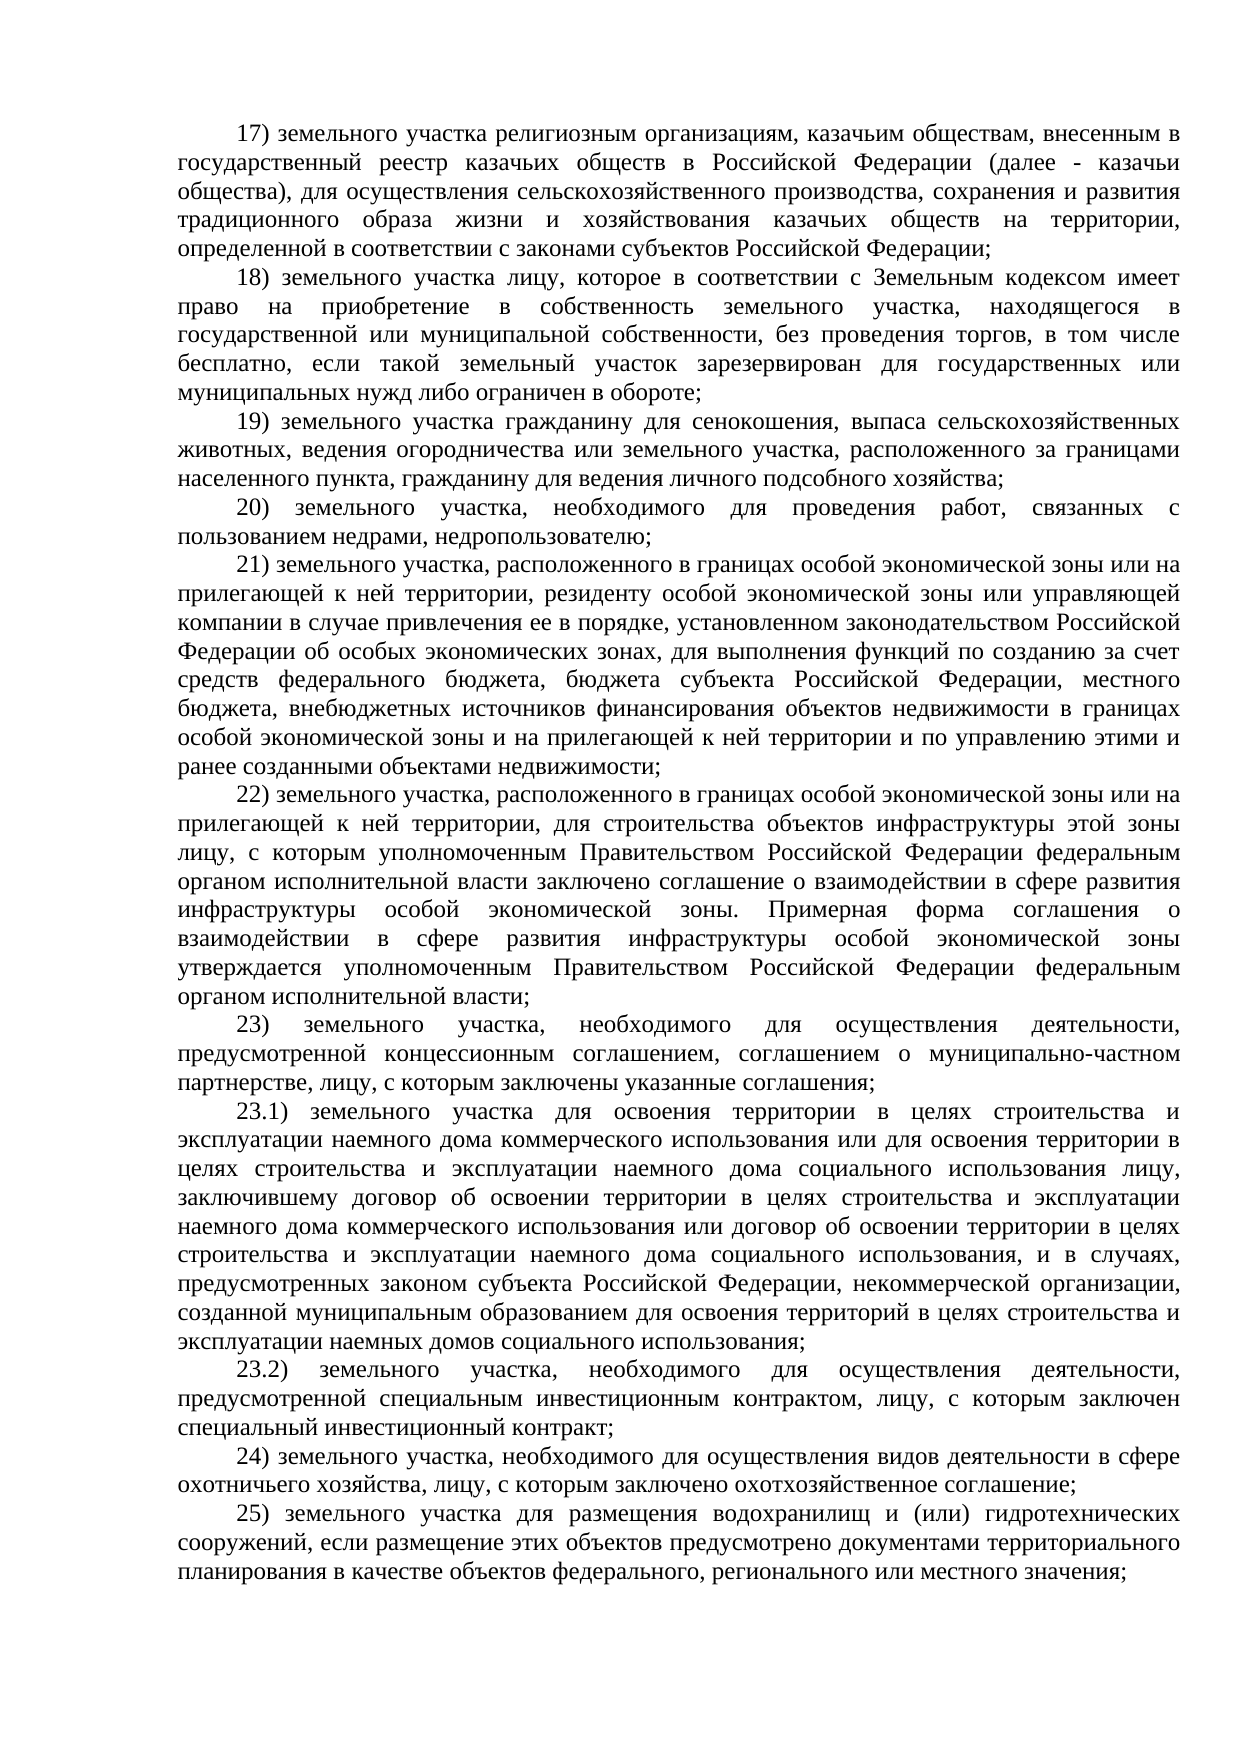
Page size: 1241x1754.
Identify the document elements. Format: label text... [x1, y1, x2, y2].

text 23) земельного участка, необходимого для осуществления деятельности, предусмотренной концессионным соглашением, соглашением о муниципально-частном партнерстве, лицу, с которым заключены указанные соглашения; [177, 1009, 1181, 1096]
text 18) земельного участка лицу, которое в соответствии с Земельным кодексом имеет право на приобретение в собственность земельного участка, находящегося в государственной или муниципальной собственности, без проведения торгов, в том числе бесплатно, если такой земельный участок зарезервирован для государственных или муниципальных нужд либо ограничен в обороте; [177, 262, 1181, 406]
text 22) земельного участка, расположенного в границах особой экономической зоны или на прилегающей к ней территории, для строительства объектов инфраструктуры этой зоны лицу, с которым уполномоченным Правительством Российской Федерации федеральным органом исполнительной власти заключено соглашение о взаимодействии в сфере развития инфраструктуры особой экономической зоны. Примерная форма соглашения о взаимодействии в сфере развития инфраструктуры особой экономической зоны утверждается уполномоченным Правительством Российской Федерации федеральным органом исполнительной власти; [177, 779, 1181, 1009]
text 19) земельного участка гражданину для сенокошения, выпаса сельскохозяйственных животных, ведения огородничества или земельного участка, расположенного за границами населенного пункта, гражданину для ведения личного подсобного хозяйства; [177, 406, 1181, 492]
text 23.1) земельного участка для освоения территории в целях строительства и эксплуатации наемного дома коммерческого использования или для освоения территории в целях строительства и эксплуатации наемного дома социального использования лицу, заключившему договор об освоении территории в целях строительства и эксплуатации наемного дома коммерческого использования или договор об освоении территории в целях строительства и эксплуатации наемного дома социального использования, и в случаях, предусмотренных законом субъекта Российской Федерации, некоммерческой организации, созданной муниципальным образованием для освоения территорий в целях строительства и эксплуатации наемных домов социального использования; [177, 1096, 1181, 1354]
text 23.2) земельного участка, необходимого для осуществления деятельности, предусмотренной специальным инвестиционным контрактом, лицу, с которым заключен специальный инвестиционный контракт; [177, 1354, 1181, 1441]
text 25) земельного участка для размещения водохранилищ и (или) гидротехнических сооружений, если размещение этих объектов предусмотрено документами территориального планирования в качестве объектов федерального, регионального или местного значения; [177, 1498, 1181, 1584]
text 21) земельного участка, расположенного в границах особой экономической зоны или на прилегающей к ней территории, резиденту особой экономической зоны или управляющей компании в случае привлечения ее в порядке, установленном законодательством Российской Федерации об особых экономических зонах, для выполнения функций по созданию за счет средств федерального бюджета, бюджета субъекта Российской Федерации, местного бюджета, внебюджетных источников финансирования объектов недвижимости в границах особой экономической зоны и на прилегающей к ней территории и по управлению этими и ранее созданными объектами недвижимости; [177, 549, 1181, 779]
text 20) земельного участка, необходимого для проведения работ, связанных с пользованием недрами, недропользователю; [177, 492, 1181, 549]
text 24) земельного участка, необходимого для осуществления видов деятельности в сфере охотничьего хозяйства, лицу, с которым заключено охотхозяйственное соглашение; [177, 1441, 1181, 1498]
text 17) земельного участка религиозным организациям, казачьим обществам, внесенным в государственный реестр казачьих обществ в Российской Федерации (далее - казачьи общества), для осуществления сельскохозяйственного производства, сохранения и развития традиционного образа жизни и хозяйствования казачьих обществ на территории, определенной в соответствии с законами субъектов Российской Федерации; [177, 118, 1181, 262]
